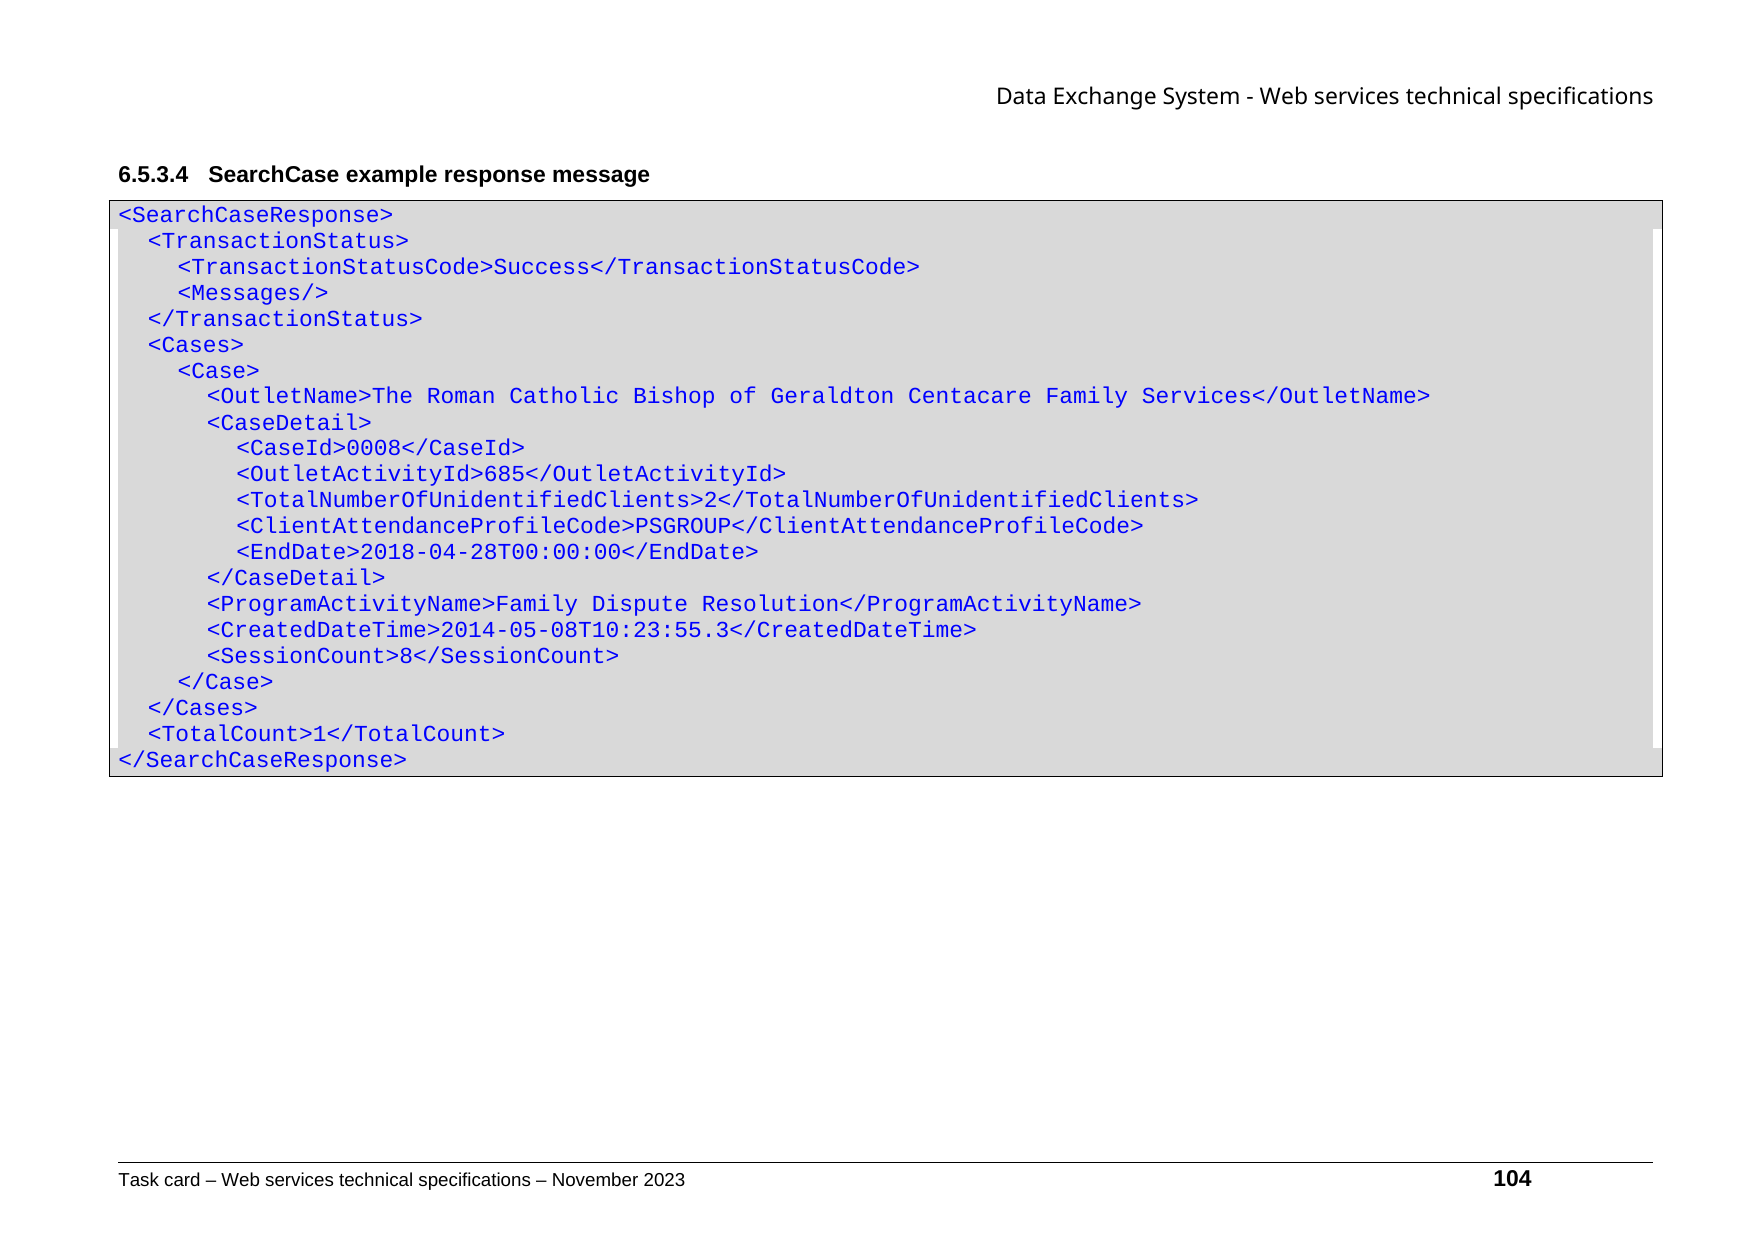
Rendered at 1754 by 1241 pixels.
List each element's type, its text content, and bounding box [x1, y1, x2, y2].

text <CaseDetail> [118, 411, 1653, 437]
text <Messages/> [118, 281, 1653, 307]
text <TotalNumberOfUnidentifiedClients>2</TotalNumberOfUnidentifiedClients> [118, 489, 1653, 514]
text </Cases> [118, 696, 1653, 722]
text <Cases> [118, 333, 1653, 359]
text <TransactionStatus> [118, 229, 1653, 255]
text </SearchCaseResponse> [110, 745, 1662, 776]
text <ProgramActivityName>Family Dispute Resolution</ProgramActivityName> [118, 592, 1653, 618]
text <CaseId>0008</CaseId> [118, 437, 1653, 463]
text <OutletActivityId>685</OutletActivityId> [118, 463, 1653, 489]
subtitle SearchCase example response message [118, 161, 1653, 188]
text <EndDate>2018-04-28T00:00:00</EndDate> [118, 541, 1653, 566]
text </TransactionStatus> [118, 307, 1653, 333]
text <Case> [118, 359, 1653, 385]
text <SessionCount>8</SessionCount> [118, 644, 1653, 670]
text </Case> [118, 670, 1653, 696]
text <OutletName>The Roman Catholic Bishop of Geraldton Centacare Family Services</OutletName> [118, 385, 1653, 411]
text <TransactionStatusCode>Success</TransactionStatusCode> [118, 255, 1653, 281]
text <SearchCaseResponse> [110, 201, 1662, 229]
text <ClientAttendanceProfileCode>PSGROUP</ClientAttendanceProfileCode> [118, 514, 1653, 541]
text </CaseDetail> [118, 566, 1653, 592]
text <CreatedDateTime>2014-05-08T10:23:55.3</CreatedDateTime> [118, 618, 1653, 644]
text <TotalCount>1</TotalCount> [118, 722, 1653, 745]
